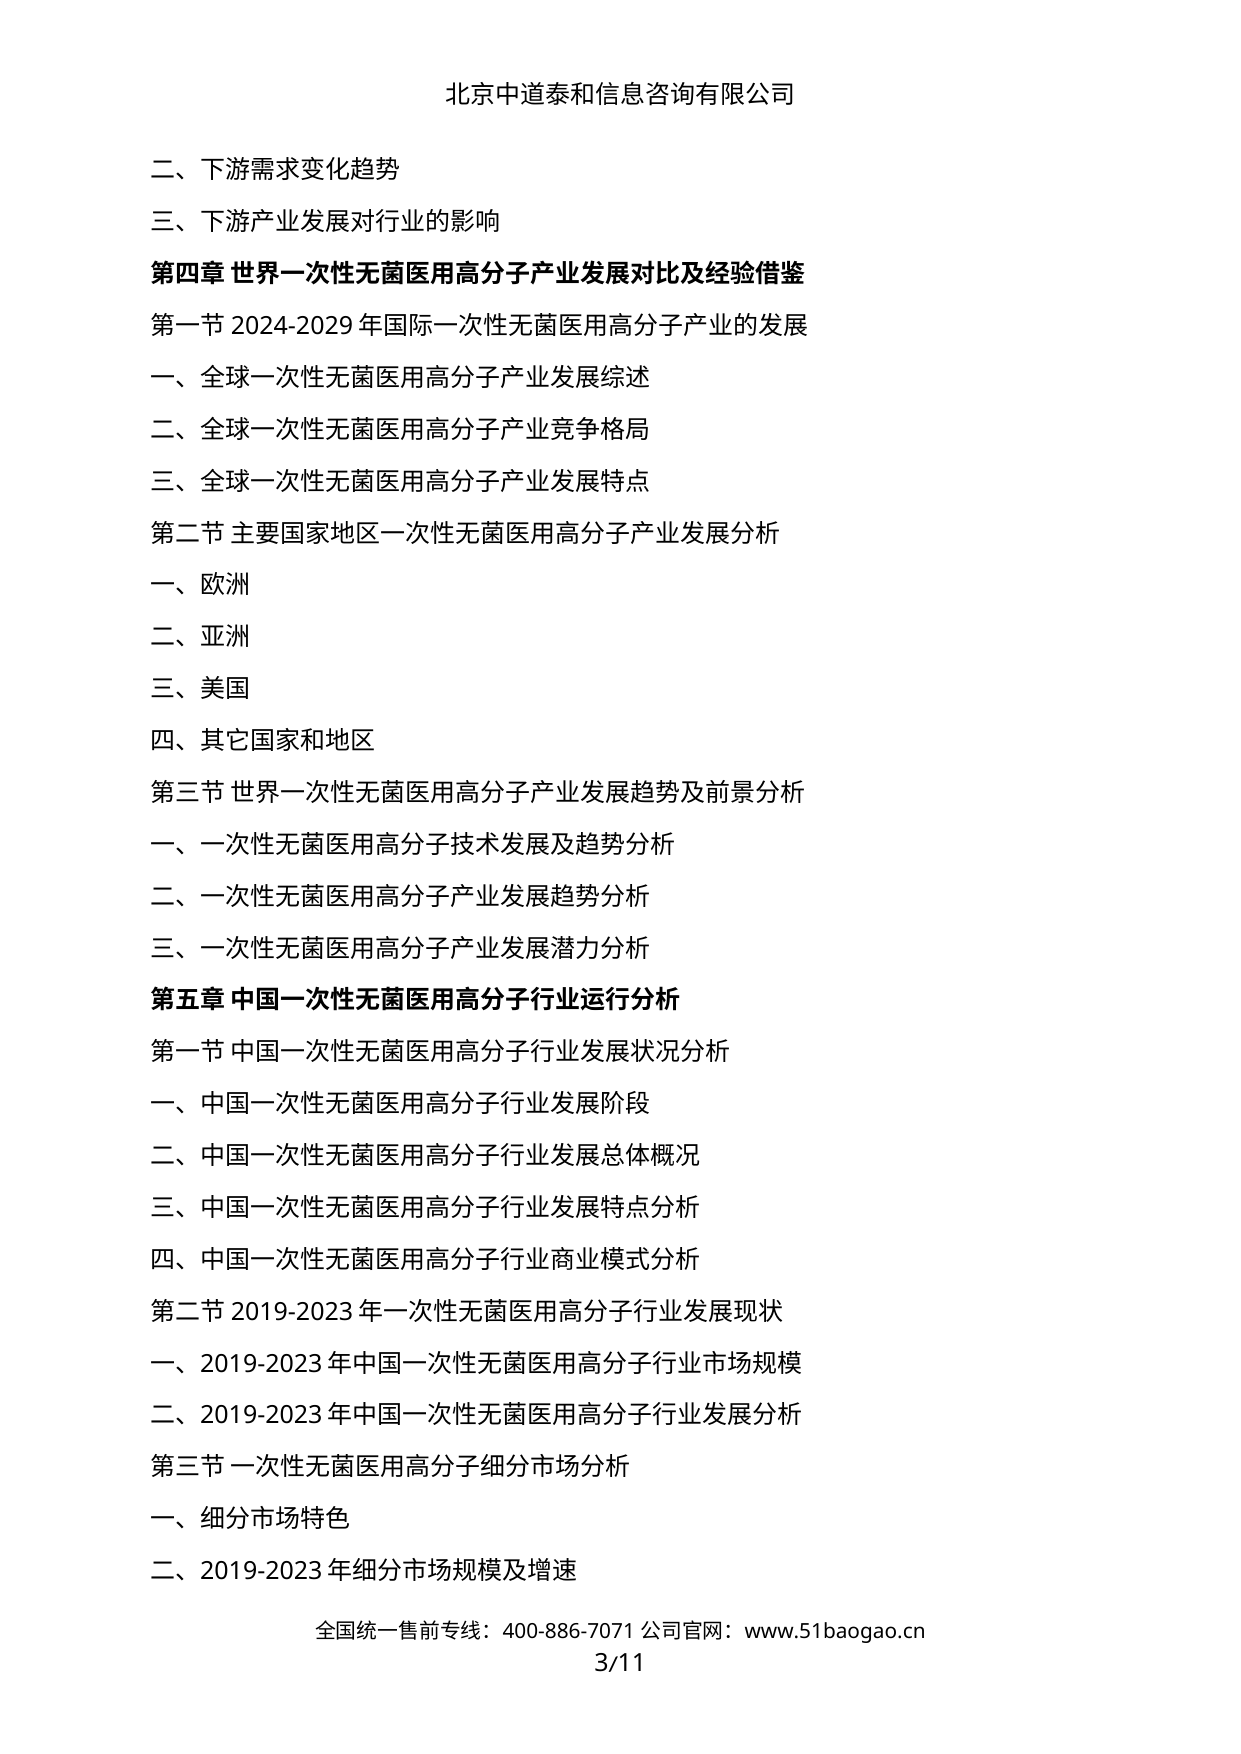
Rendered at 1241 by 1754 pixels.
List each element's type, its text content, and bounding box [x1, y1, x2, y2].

text 三、全球一次性无菌医用高分子产业发展特点 [150, 461, 1090, 497]
text 一、2019-2023年中国一次性无菌医用高分子行业市场规模 [150, 1343, 1090, 1379]
text 一、中国一次性无菌医用高分子行业发展阶段 [150, 1084, 1090, 1120]
text 第一节 中国一次性无菌医用高分子行业发展状况分析 [150, 1032, 1090, 1068]
text 第五章 中国一次性无菌医用高分子行业运行分析 [150, 980, 1090, 1016]
text 第一节 2024-2029年国际一次性无菌医用高分子产业的发展 [150, 306, 1090, 342]
text 一、一次性无菌医用高分子技术发展及趋势分析 [150, 824, 1090, 861]
text 第二节 2019-2023年一次性无菌医用高分子行业发展现状 [150, 1291, 1090, 1327]
text 一、全球一次性无菌医用高分子产业发展综述 [150, 357, 1090, 394]
text 第四章 世界一次性无菌医用高分子产业发展对比及经验借鉴 [150, 254, 1090, 290]
text 二、亚洲 [150, 617, 1090, 653]
text 四、其它国家和地区 [150, 721, 1090, 757]
text 三、一次性无菌医用高分子产业发展潜力分析 [150, 928, 1090, 964]
text 第三节 一次性无菌医用高分子细分市场分析 [150, 1447, 1090, 1483]
text 一、欧洲 [150, 565, 1090, 601]
text 四、中国一次性无菌医用高分子行业商业模式分析 [150, 1239, 1090, 1276]
text 二、2019-2023年中国一次性无菌医用高分子行业发展分析 [150, 1395, 1090, 1431]
text 三、下游产业发展对行业的影响 [150, 202, 1090, 238]
text 一、细分市场特色 [150, 1499, 1090, 1535]
text 第二节 主要国家地区一次性无菌医用高分子产业发展分析 [150, 513, 1090, 549]
text 第三节 世界一次性无菌医用高分子产业发展趋势及前景分析 [150, 772, 1090, 809]
text 二、2019-2023年细分市场规模及增速 [150, 1551, 1090, 1587]
text 二、中国一次性无菌医用高分子行业发展总体概况 [150, 1136, 1090, 1172]
text 三、美国 [150, 669, 1090, 705]
text 二、全球一次性无菌医用高分子产业竞争格局 [150, 409, 1090, 446]
text 二、一次性无菌医用高分子产业发展趋势分析 [150, 876, 1090, 912]
text 三、中国一次性无菌医用高分子行业发展特点分析 [150, 1187, 1090, 1224]
text 二、下游需求变化趋势 [150, 150, 1090, 186]
